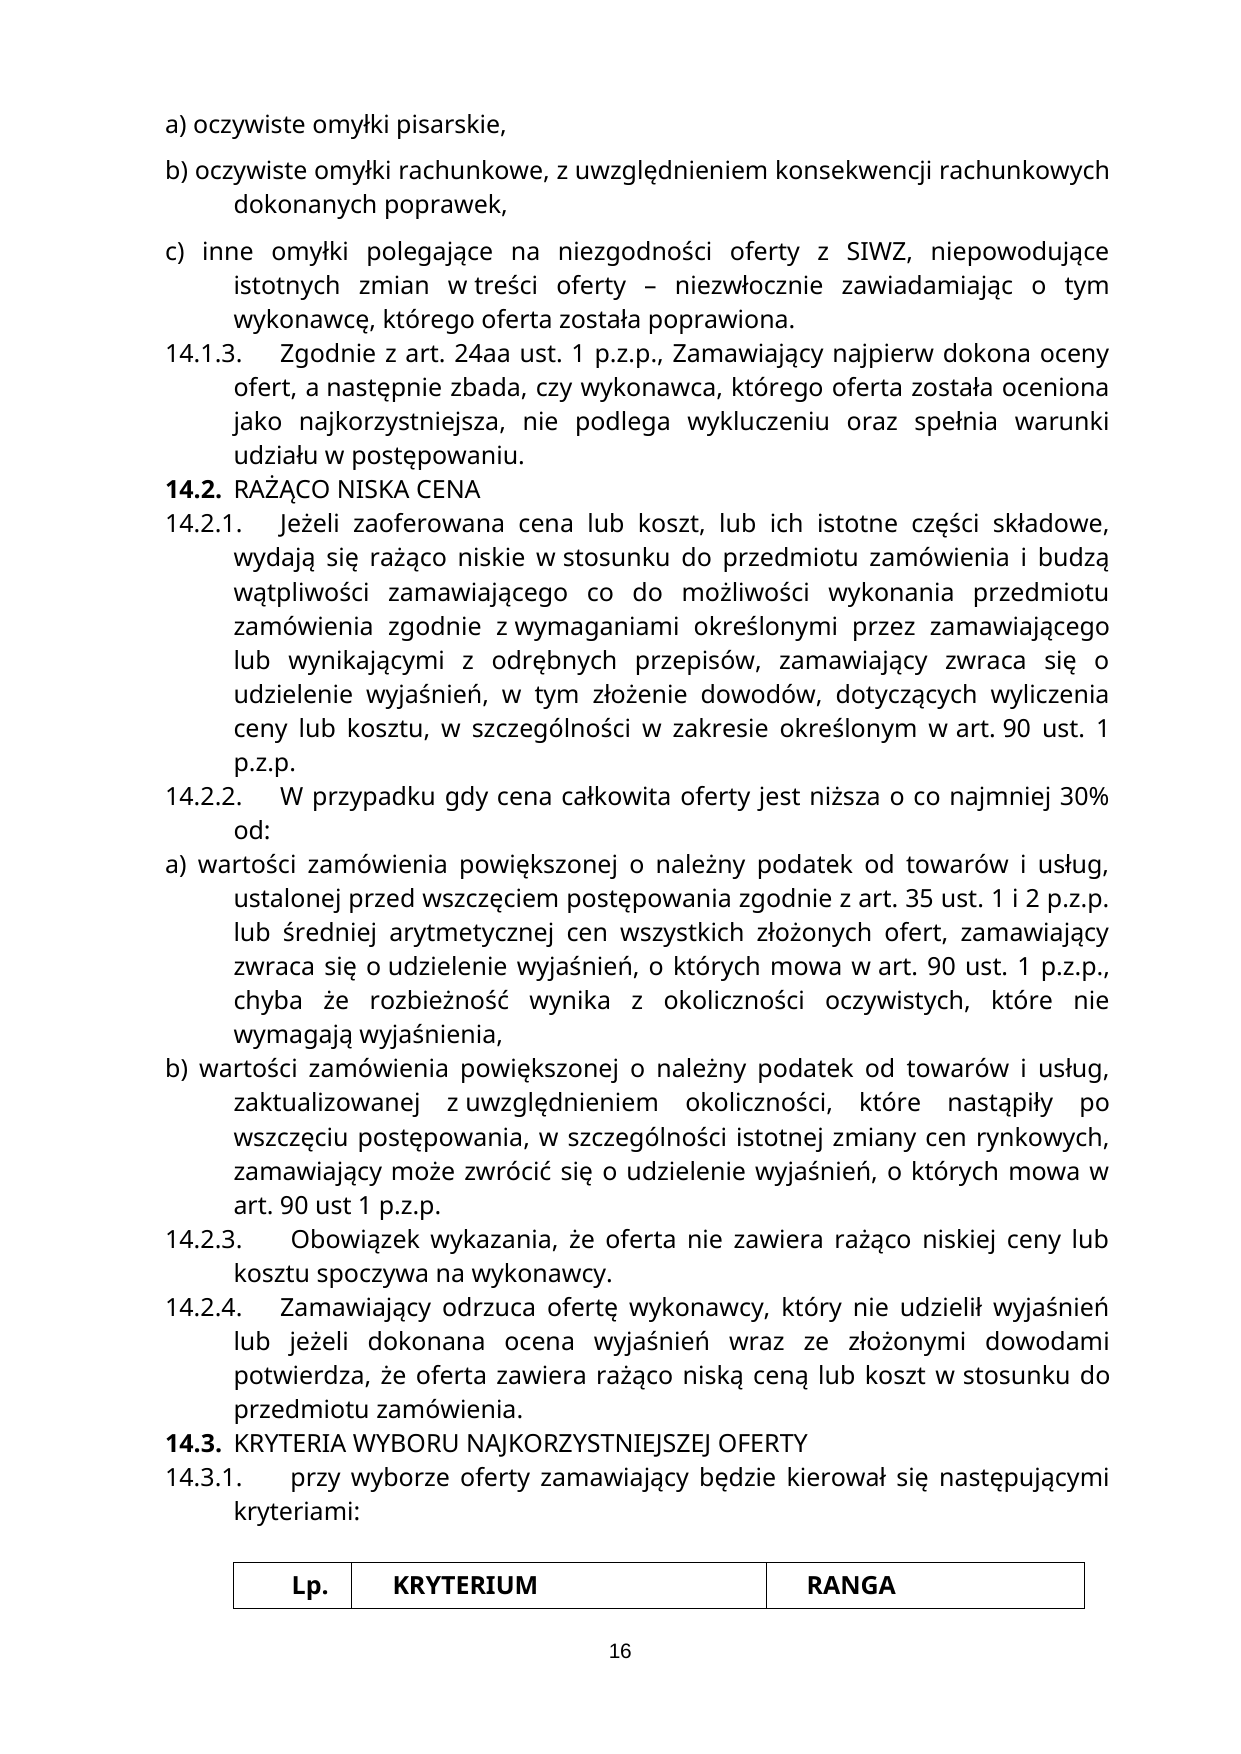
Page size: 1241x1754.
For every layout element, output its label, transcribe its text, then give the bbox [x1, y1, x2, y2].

list W przypadku gdy cena całkowita oferty jest niższa o co najmniej 30% od: [165, 778, 1110, 847]
table_header RANGA [767, 1563, 1084, 1608]
text a) wartości zamówienia powiększonej o należny podatek od towarów i usług, ustalonej przed wszczęciem postępowania zgodnie z art. 35 ust. 1 i 2 p.z.p. lub średniej arytmetycznej cen wszystkich złożonych ofert, zamawiający zwraca się o udzielenie wyjaśnień, o których mowa w art. 90 ust. 1 p.z.p., chyba że rozbieżność wynika z okoliczności oczywistych, które nie wymagają wyjaśnienia, [165, 847, 1110, 1051]
list KRYTERIA WYBORU NAJKORZYSTNIEJSZEJ OFERTY [165, 1426, 1110, 1460]
list Zgodnie z art. 24aa ust. 1 p.z.p., Zamawiający najpierw dokona oceny ofert, a następnie zbada, czy wykonawca, którego oferta została oceniona jako najkorzystniejsza, nie podlega wykluczeniu oraz spełnia warunki udziału w postępowaniu. [165, 336, 1110, 472]
list RAŻĄCO NISKA CENA [165, 472, 1110, 506]
table_header Lp. [234, 1563, 351, 1608]
table_header KRYTERIUM [352, 1563, 766, 1608]
list Jeżeli zaoferowana cena lub koszt, lub ich istotne części składowe, wydają się rażąco niskie w stosunku do przedmiotu zamówienia i budzą wątpliwości zamawiającego co do możliwości wykonania przedmiotu zamówienia zgodnie z wymaganiami określonymi przez zamawiającego lub wynikającymi z odrębnych przepisów, zamawiający zwraca się o udzielenie wyjaśnień, w tym złożenie dowodów, dotyczących wyliczenia ceny lub kosztu, w szczególności w zakresie określonym w art. 90 ust. 1 p.z.p. [165, 506, 1110, 778]
list Zamawiający odrzuca ofertę wykonawcy, który nie udzielił wyjaśnień lub jeżeli dokonana ocena wyjaśnień wraz ze złożonymi dowodami potwierdza, że oferta zawiera rażąco niską ceną lub koszt w stosunku do przedmiotu zamówienia. [165, 1289, 1110, 1426]
text b) wartości zamówienia powiększonej o należny podatek od towarów i usług, zaktualizowanej z uwzględnieniem okoliczności, które nastąpiły po wszczęciu postępowania, w szczególności istotnej zmiany cen rynkowych, zamawiający może zwrócić się o udzielenie wyjaśnień, o których mowa w art. 90 ust 1 p.z.p. [165, 1051, 1110, 1221]
list Obowiązek wykazania, że oferta nie zawiera rażąco niskiej ceny lub kosztu spoczywa na wykonawcy. [165, 1221, 1110, 1289]
text b) oczywiste omyłki rachunkowe, z uwzględnieniem konsekwencji rachunkowych dokonanych poprawek, [165, 153, 1110, 221]
text a) oczywiste omyłki pisarskie, [165, 106, 1110, 140]
list przy wyborze oferty zamawiający będzie kierował się następującymi kryteriami: [165, 1460, 1110, 1528]
text c) inne omyłki polegające na niezgodności oferty z SIWZ, niepowodujące istotnych zmian w treści oferty – niezwłocznie zawiadamiając o tym wykonawcę, którego oferta została poprawiona. [165, 233, 1110, 336]
